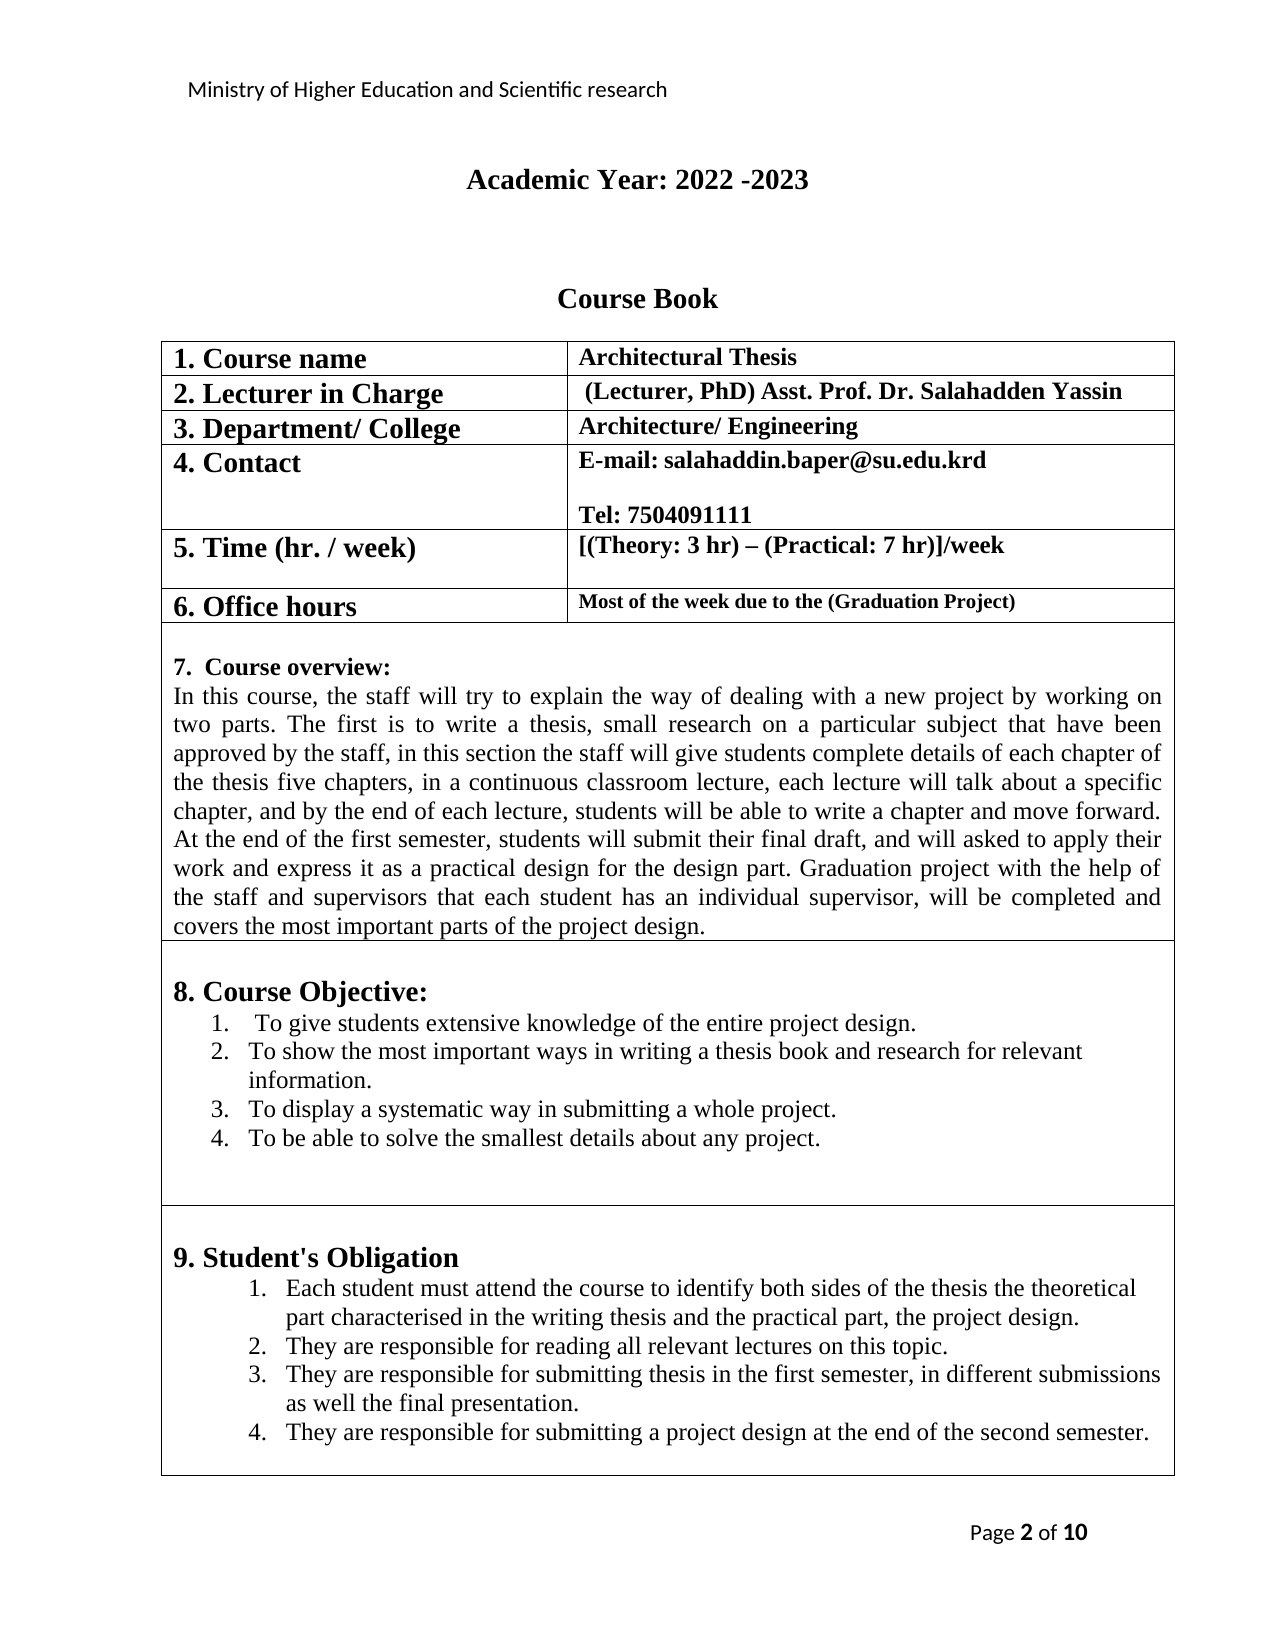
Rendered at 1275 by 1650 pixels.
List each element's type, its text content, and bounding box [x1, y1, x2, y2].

table_cell Architecture/ Engineering [568, 411, 1174, 444]
table_cell [(Theory: 3 hr) – (Practical: 7 hr)]/week [568, 530, 1174, 588]
table_cell E-mail: salahaddin.baper@su.edu.krd Tel: 7504091111 [568, 445, 1174, 529]
text Academic Year: 2022 -2023 [187, 162, 1087, 196]
table_header Architectural Thesis [568, 342, 1174, 375]
table_cell 8. Course Objective: To give students extensive knowledge of the entire project design. To show the most important ways in writing a thesis book and research for relevant information. To display a systematic way in submitting a whole project. To be able to solve the smallest details about any project. [162, 941, 1174, 1205]
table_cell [162, 1206, 1174, 1474]
text Course Book [187, 281, 1087, 315]
table_cell 3. Department/ College [162, 411, 567, 444]
table_cell 4. Contact [162, 445, 567, 529]
table_cell 7. Course overview: In this course, the staff will try to explain the way of dealing with a new project by working on two parts. The first is to write a thesis, small research on a particular subject that have been approved by the staff, in this section the staff will give students complete details of each chapter of the thesis five chapters, in a continuous classroom lecture, each lecture will talk about a specific chapter, and by the end of each lecture, students will be able to write a chapter and move forward. At the end of the first semester, students will submit their final draft, and will asked to apply their work and express it as a practical design for the design part. Graduation project with the help of the staff and supervisors that each student has an individual supervisor, will be completed and covers the most important parts of the project design. [162, 623, 1174, 939]
table_cell 6. Office hours [162, 589, 567, 622]
table_cell 2. Lecturer in Charge [162, 376, 567, 410]
table_cell 5. Time (hr. / week) [162, 530, 567, 588]
table_header 1. Course name [162, 342, 567, 375]
table_cell Most of the week due to the (Graduation Project) [568, 589, 1174, 622]
table_cell (Lecturer, PhD) Asst. Prof. Dr. Salahadden Yassin [568, 376, 1174, 410]
